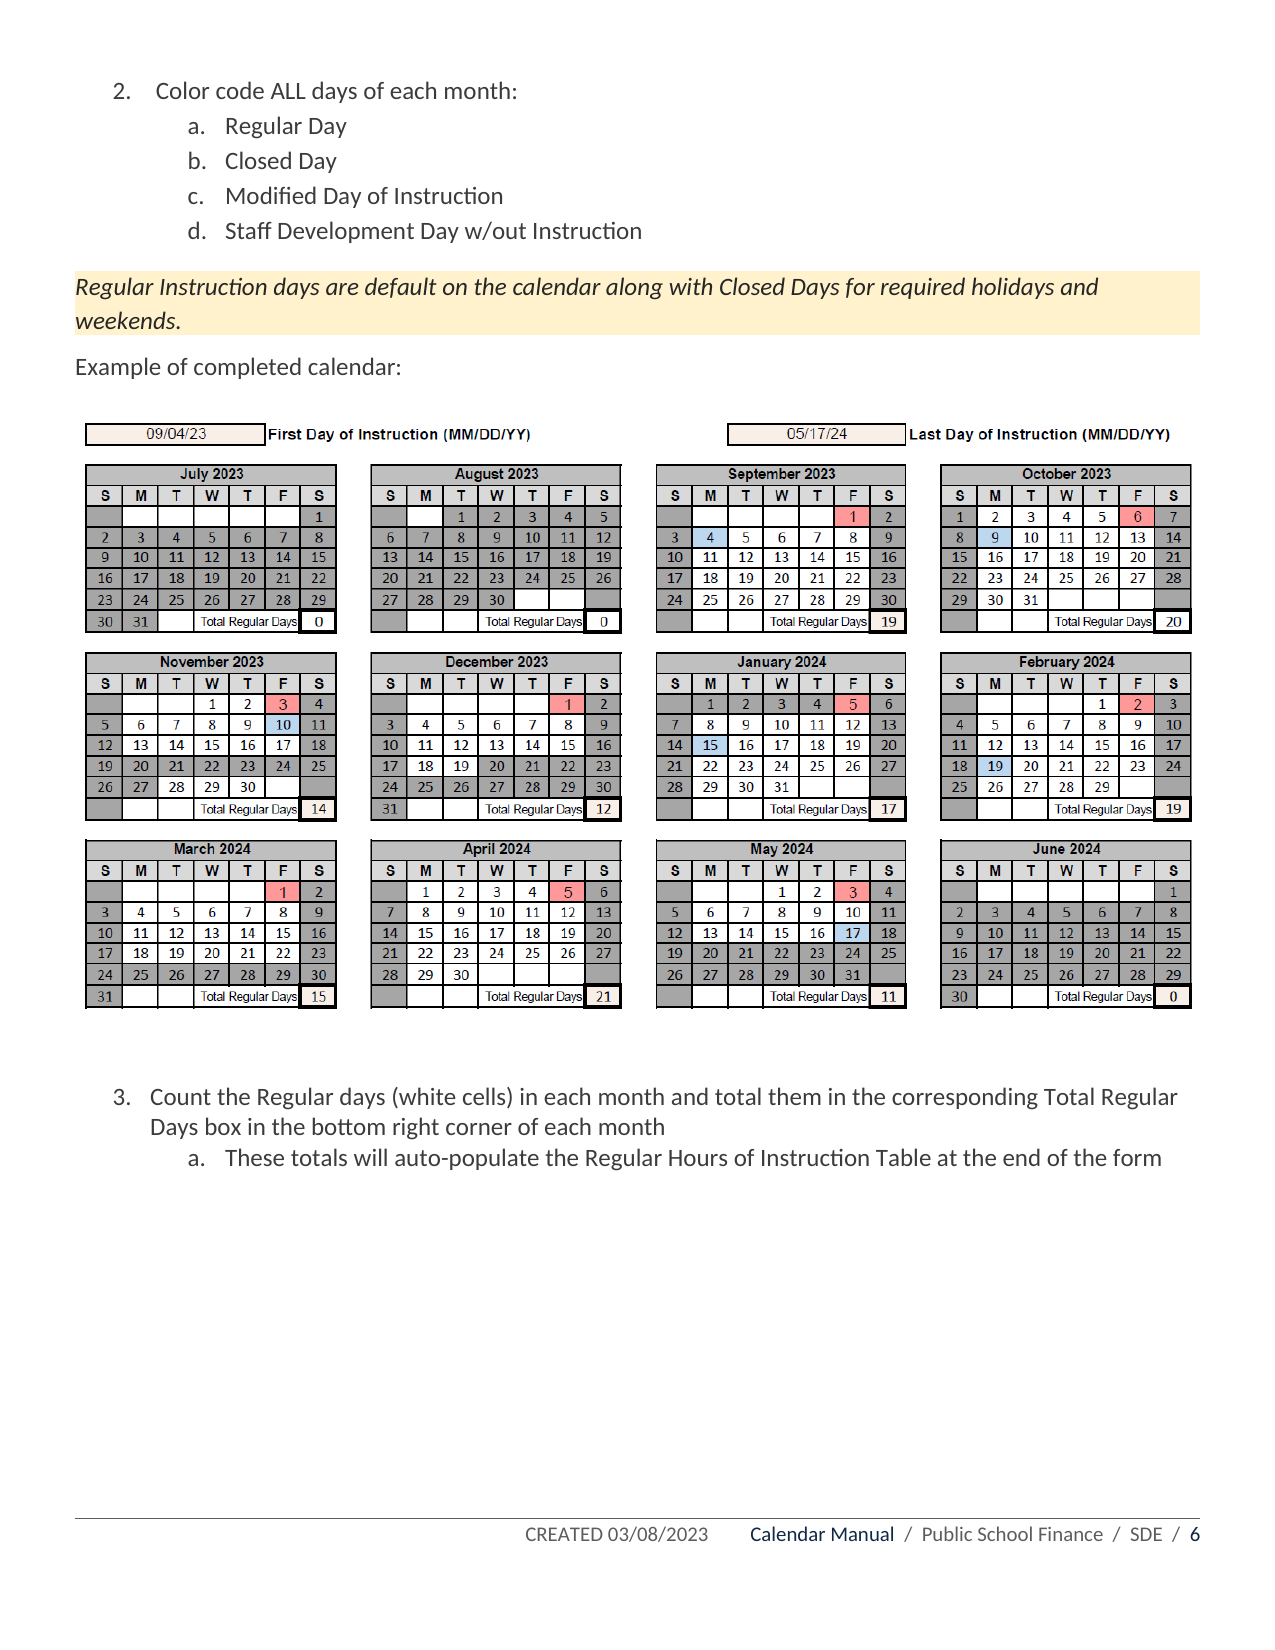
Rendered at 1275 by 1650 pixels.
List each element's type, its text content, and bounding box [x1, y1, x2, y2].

list Modified Day of Instruction [187, 181, 1200, 211]
list Closed Day [187, 146, 1200, 176]
list These totals will auto-populate the Regular Hours of Instruction Table at the end of the form [187, 1142, 1200, 1172]
text Example of completed calendar: [75, 351, 1200, 381]
picture [75, 412, 1200, 1020]
list Regular Day [187, 111, 1200, 141]
text Regular Instruction days are default on the calendar along with Closed Days for required holidays and weekends. [75, 271, 1200, 335]
list Staff Development Day w/out Instruction [187, 216, 1200, 246]
list Color code ALL days of each month: [112, 76, 1200, 106]
list Count the Regular days (white cells) in each month and total them in the corresponding Total Regular Days box in the bottom right corner of each month [112, 1081, 1200, 1142]
